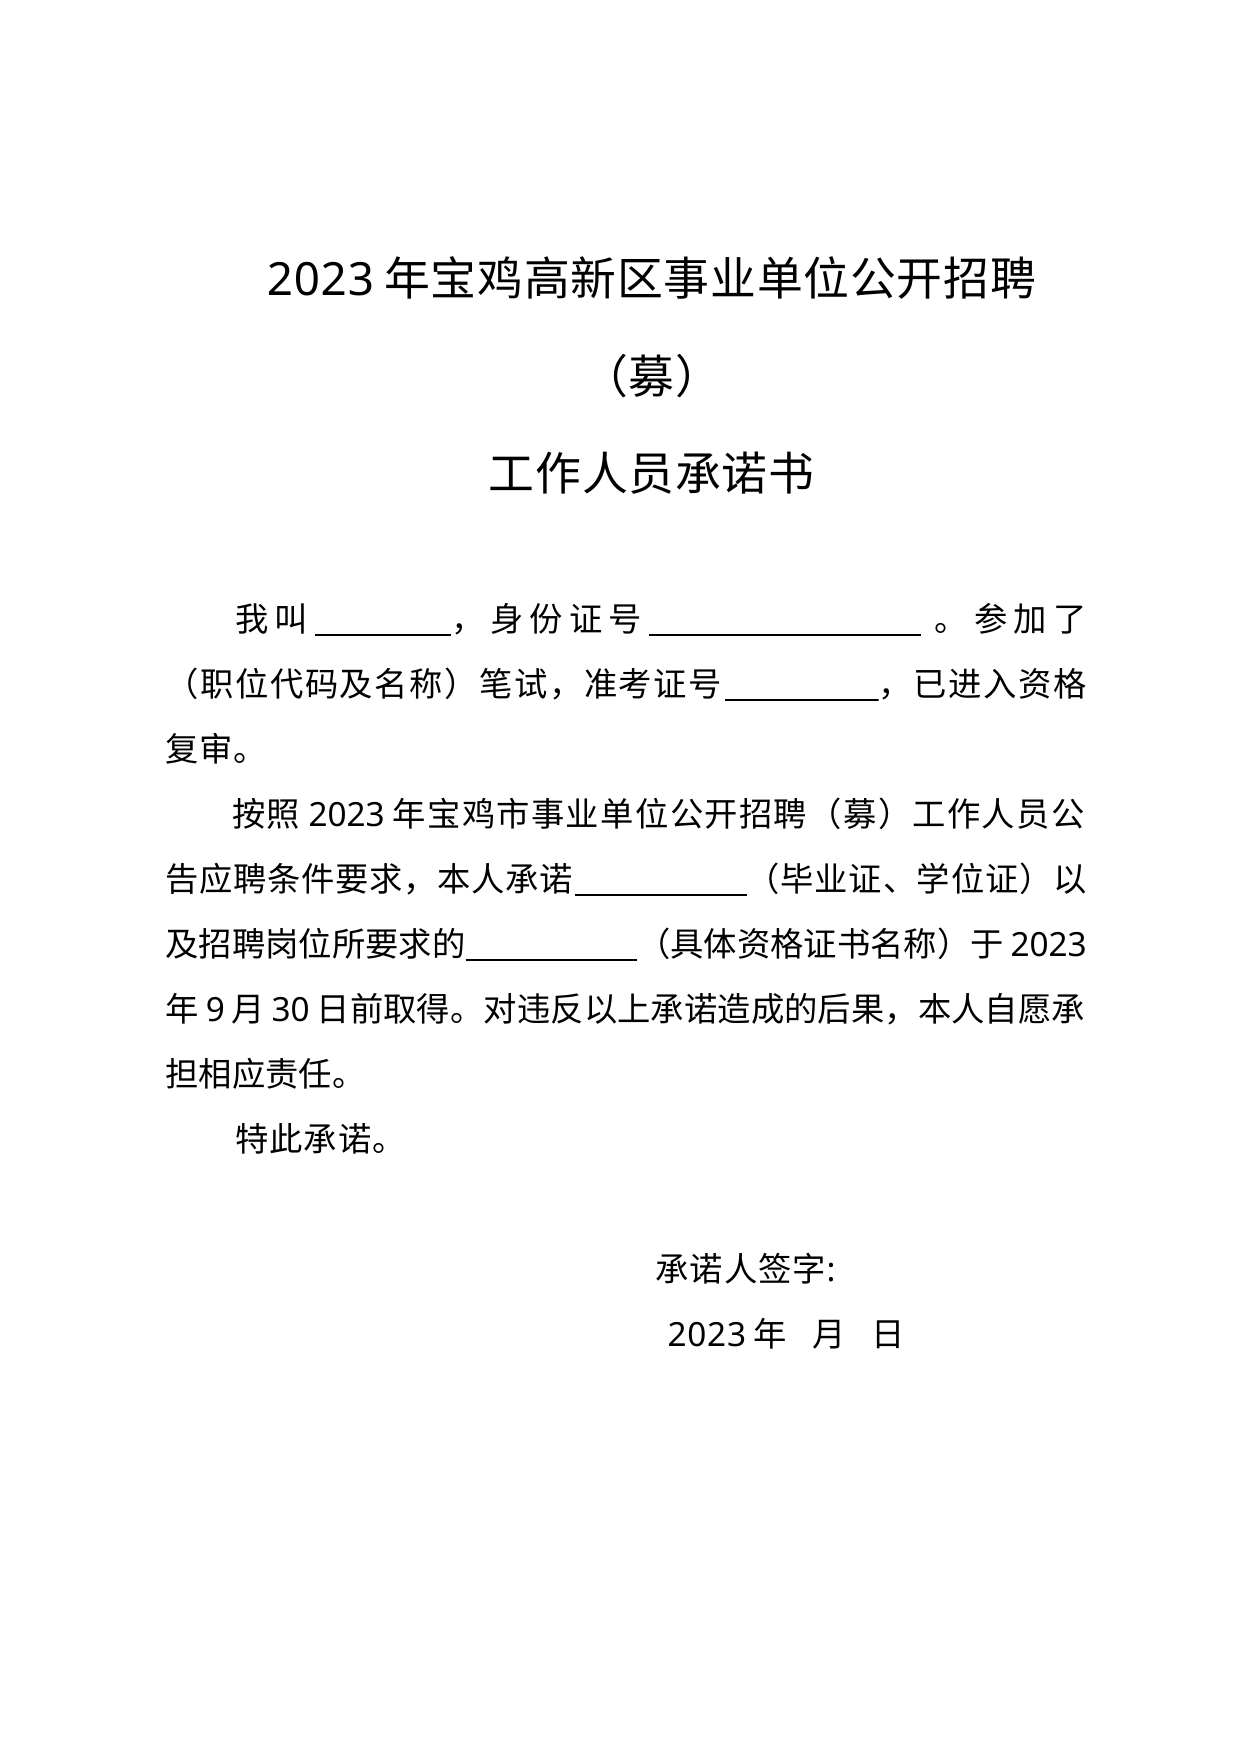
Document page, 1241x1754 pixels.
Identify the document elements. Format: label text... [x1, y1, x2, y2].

text 特此承诺。 [165, 1104, 1087, 1169]
text 我叫 ，身份证号 。参加了 （职位代码及名称）笔试，准考证号 ，已进入资格复审。 [165, 584, 1087, 779]
text 工作人员承诺书 [216, 422, 1087, 519]
text 按照2023年宝鸡市事业单位公开招聘（募）工作人员公告应聘条件要求，本人承诺 （毕业证、学位证）以及招聘岗位所要求的 （具体资格证书名称）于2023年9月30日前取得。对违反以上承诺造成的后果，本人自愿承担相应责任。 [165, 779, 1087, 1104]
text 2023年宝鸡高新区事业单位公开招聘（募） [216, 227, 1087, 422]
text 承诺人签字: [165, 1234, 1137, 1299]
text 2023年 月 日 [165, 1299, 1087, 1364]
